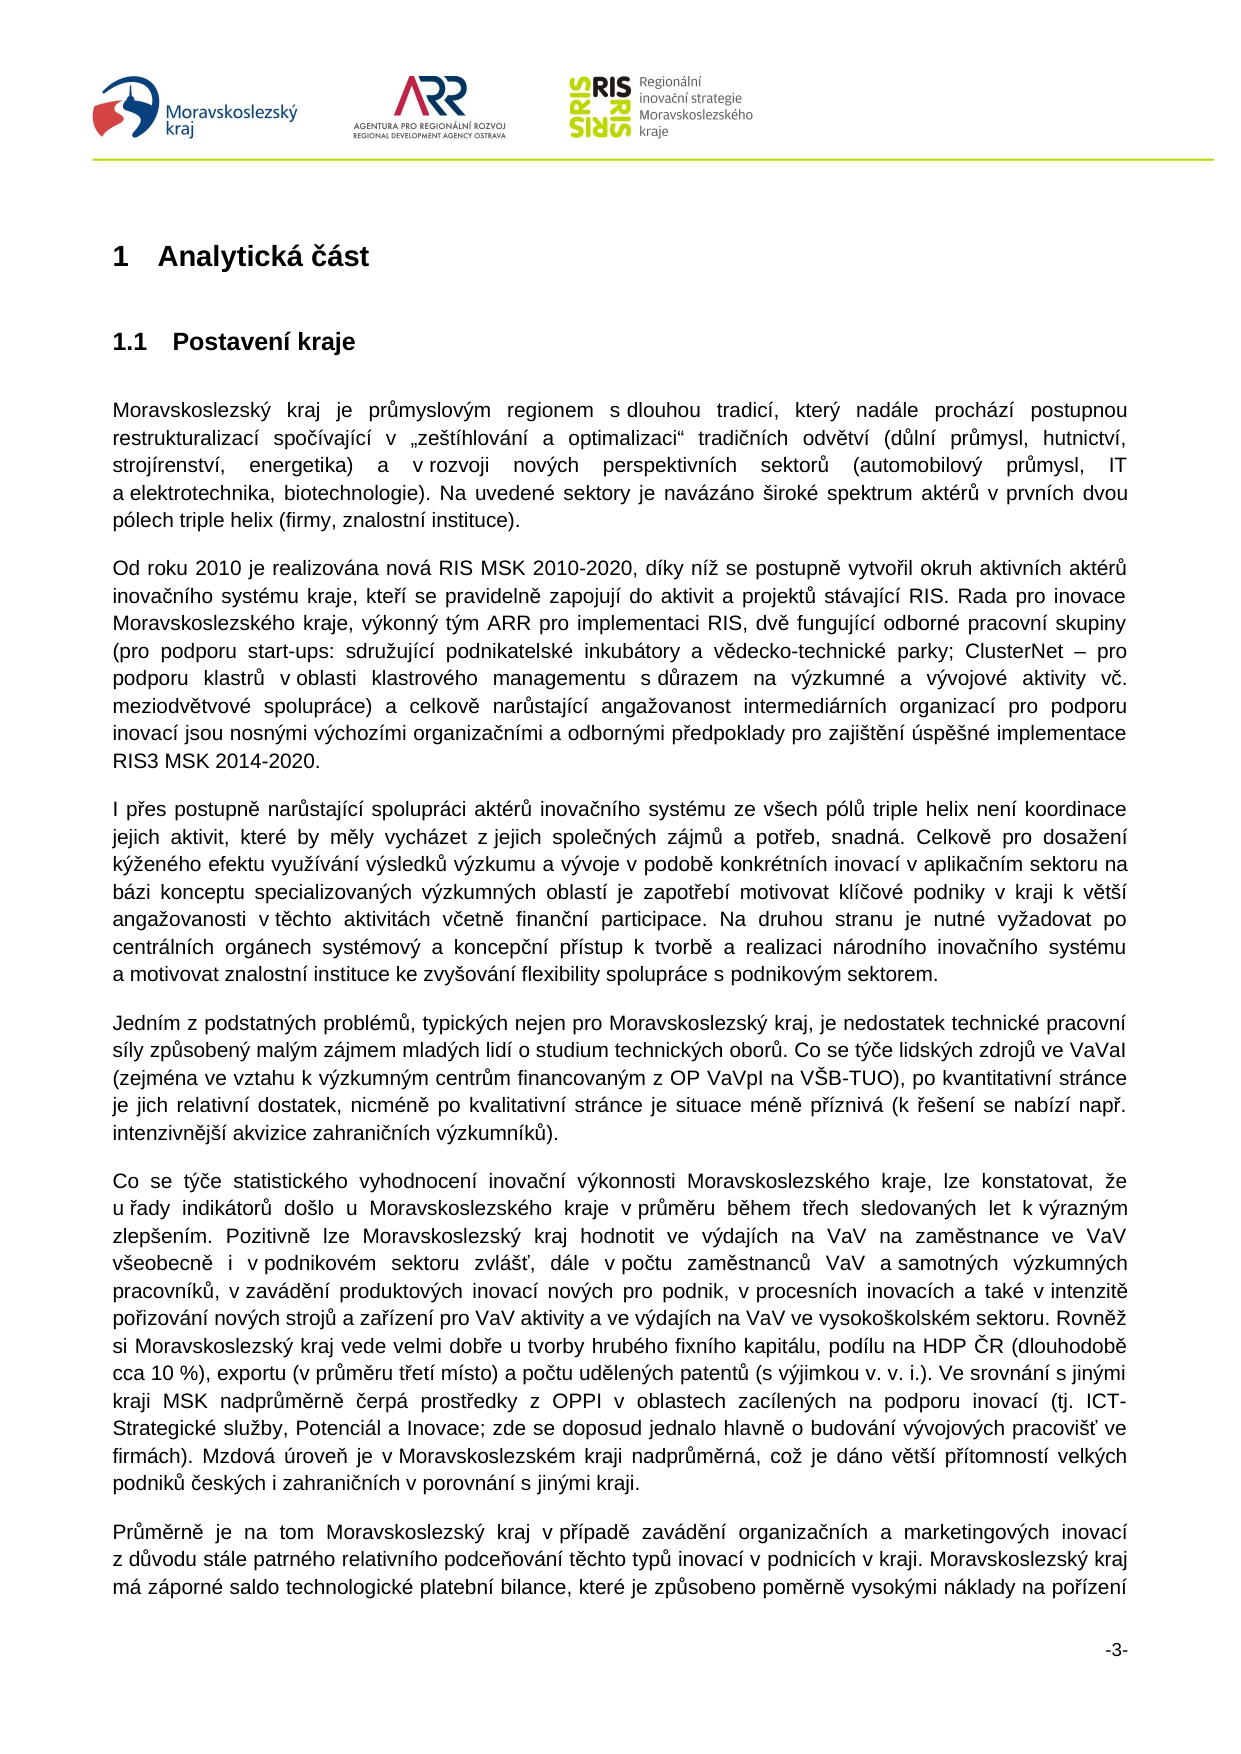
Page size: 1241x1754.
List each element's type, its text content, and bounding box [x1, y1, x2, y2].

text Co se týče statistického vyhodnocení inovační výkonnosti Moravskoslezského kraje, lze konstatovat, že u řady indikátorů došlo u Moravskoslezského kraje v průměru během třech sledovaných let k výrazným zlepšením. Pozitivně lze Moravskoslezský kraj hodnotit ve výdajích na VaV na zaměstnance ve VaV všeobecně i v podnikovém sektoru zvlášť, dále v počtu zaměstnanců VaV a samotných výzkumných pracovníků, v zavádění produktových inovací nových pro podnik, v procesních inovacích a také v intenzitě pořizování nových strojů a zařízení pro VaV aktivity a ve výdajích na VaV ve vysokoškolském sektoru. Rovněž si Moravskoslezský kraj vede velmi dobře u tvorby hrubého fixního kapitálu, podílu na HDP ČR (dlouhodobě cca 10 %), exportu (v průměru třetí místo) a počtu udělených patentů (s výjimkou v. v. i.). Ve srovnání s jinými kraji MSK nadprůměrně čerpá prostředky z OPPI v oblastech zacílených na podporu inovací (tj. ICT-Strategické služby, Potenciál a Inovace; zde se doposud jednalo hlavně o budování vývojových pracovišť ve firmách). Mzdová úroveň je v Moravskoslezském kraji nadprůměrná, což je dáno větší přítomností velkých podniků českých i zahraničních v porovnání s jinými kraji. [112, 1169, 1128, 1495]
text Jedním z podstatných problémů, typických nejen pro Moravskoslezský kraj, je nedostatek technické pracovní síly způsobený malým zájmem mladých lidí o studium technických oborů. Co se týče lidských zdrojů ve VaVaI (zejména ve vztahu k výzkumným centrům financovaným z OP VaVpI na VŠB-TUO), po kvantitativní stránce je jich relativní dostatek, nicméně po kvalitativní stránce je situace méně příznivá (k řešení se nabízí např. intenzivnější akvizice zahraničních výzkumníků). [112, 1010, 1128, 1144]
text I přes postupně narůstající spolupráci aktérů inovačního systému ze všech pólů triple helix není koordinace jejich aktivit, které by měly vycházet z jejich společných zájmů a potřeb, snadná. Celkově pro dosažení kýženého efektu využívání výsledků výzkumu a vývoje v podobě konkrétních inovací v aplikačním sektoru na bázi konceptu specializovaných výzkumných oblastí je zapotřebí motivovat klíčové podniky v kraji k větší angažovanosti v těchto aktivitách včetně finanční participace. Na druhou stranu je nutné vyžadovat po centrálních orgánech systémový a koncepční přístup k tvorbě a realizaci národního inovačního systému a motivovat znalostní instituce ke zvyšování flexibility spolupráce s podnikovým sektorem. [112, 797, 1128, 986]
subtitle Postavení kraje [112, 327, 1128, 356]
text Moravskoslezský kraj je průmyslovým regionem s dlouhou tradicí, který nadále prochází postupnou restrukturalizací spočívající v „zeštíhlování a optimalizaci“ tradičních odvětví (důlní průmysl, hutnictví, strojírenství, energetika) a v rozvoji nových perspektivních sektorů (automobilový průmysl, IT a elektrotechnika, biotechnologie). Na uvedené sektory je navázáno široké spektrum aktérů v prvních dvou pólech triple helix (firmy, znalostní instituce). [112, 398, 1128, 532]
subtitle Analytická část [112, 239, 1128, 272]
text Od roku 2010 je realizována nová RIS MSK 2010-2020, díky níž se postupně vytvořil okruh aktivních aktérů inovačního systému kraje, kteří se pravidelně zapojují do aktivit a projektů stávající RIS. Rada pro inovace Moravskoslezského kraje, výkonný tým ARR pro implementaci RIS, dvě fungující odborné pracovní skupiny (pro podporu start-ups: sdružující podnikatelské inkubátory a vědecko-technické parky; ClusterNet – pro podporu klastrů v oblasti klastrového managementu s důrazem na výzkumné a vývojové aktivity vč. meziodvětvové spolupráce) a celkově narůstající angažovanost intermediárních organizací pro podporu inovací jsou nosnými výchozími organizačními a odbornými předpoklady pro zajištění úspěšné implementace RIS3 MSK 2014-2020. [112, 556, 1128, 773]
picture [92, 76, 1214, 161]
